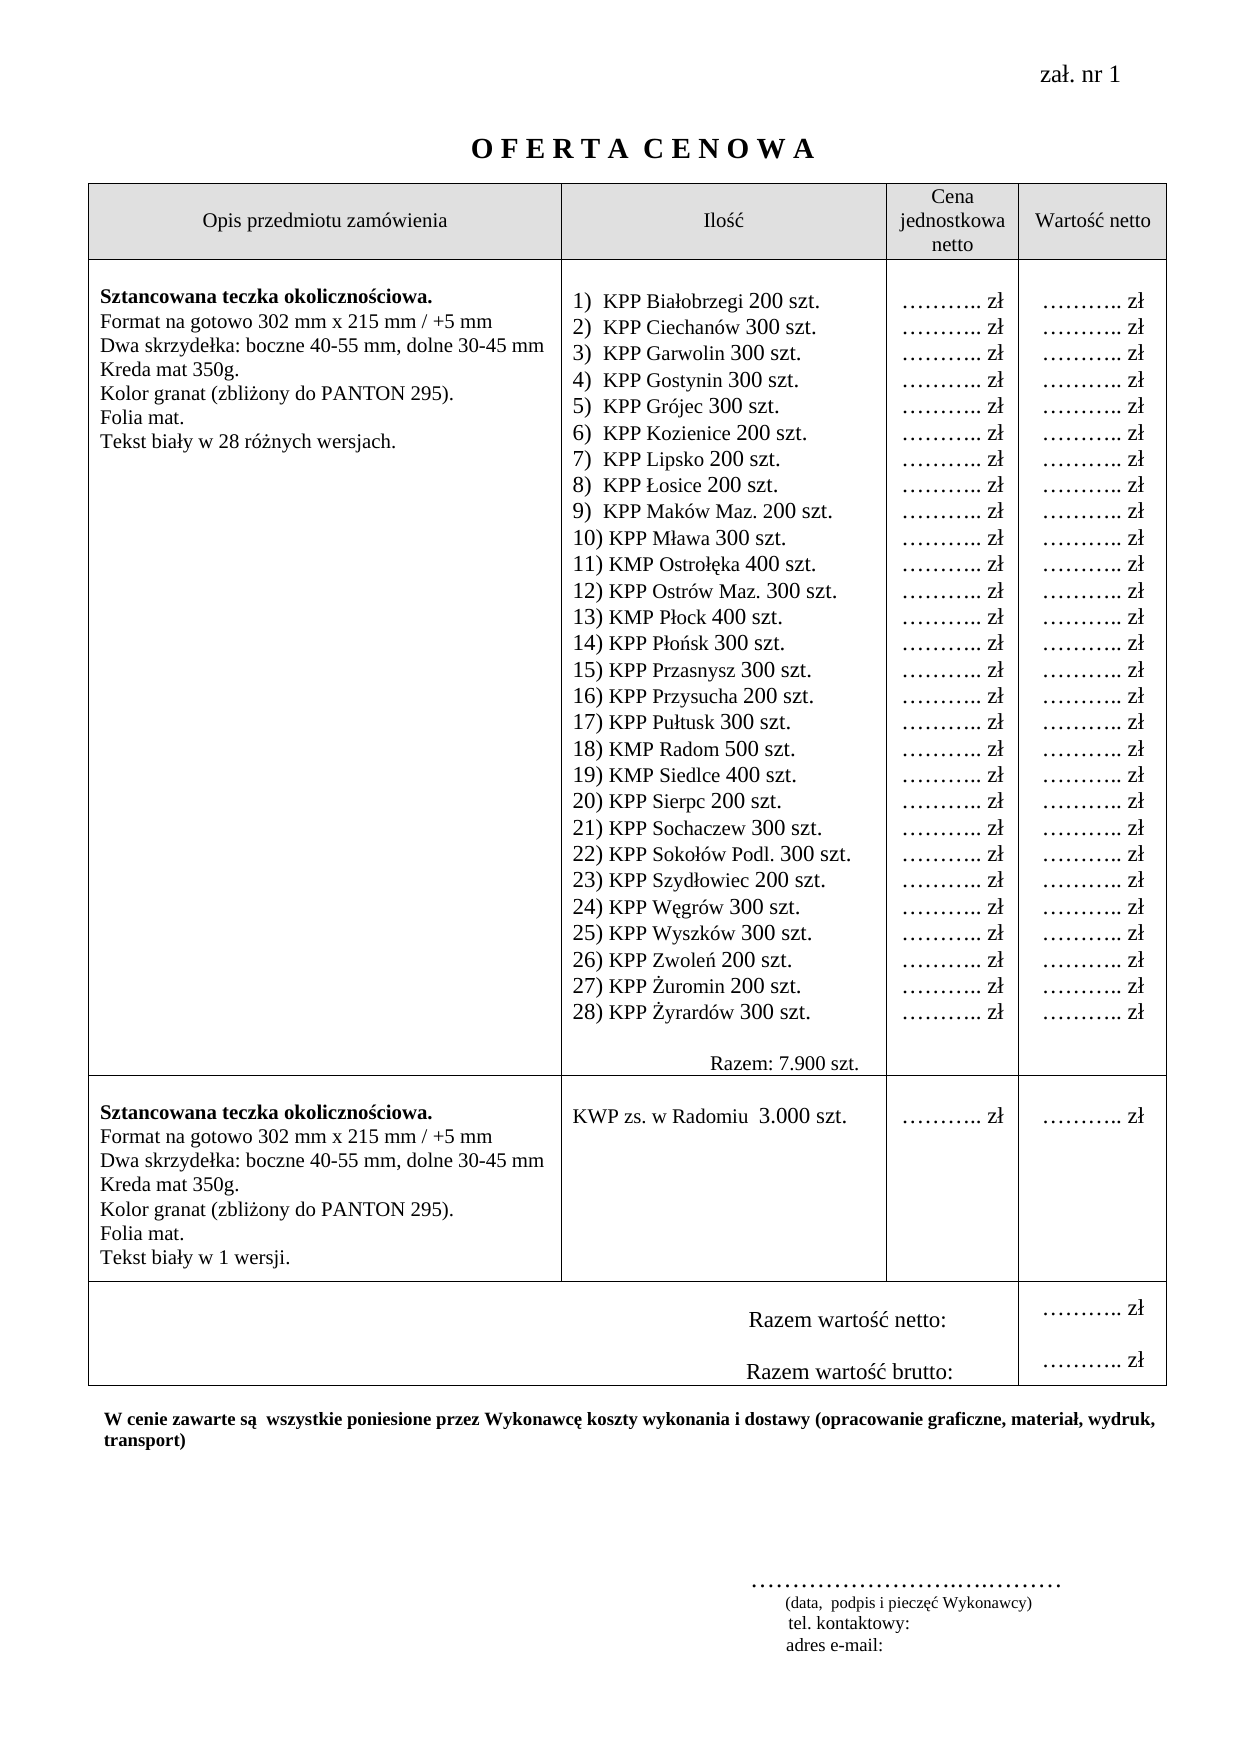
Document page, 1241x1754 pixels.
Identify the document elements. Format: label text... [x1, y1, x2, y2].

text (data, podpis i pieczęć Wykonawcy) [103, 1593, 1181, 1612]
text zał. nr 1 [103, 59, 1181, 88]
table_header Wartość netto [1019, 184, 1166, 259]
table_cell Razem wartość netto: Razem wartość brutto: [89, 1282, 1018, 1385]
list W cenie zawarte są wszystkie poniesione przez Wykonawcę koszty wykonania i dostawy (opracowanie graficzne, materiał, wydruk, transport) [103, 1407, 1181, 1451]
table_cell ……….. zł [1019, 1076, 1166, 1281]
table_cell 1) KPP Białobrzegi 200 szt. 2) KPP Ciechanów 300 szt. 3) KPP Garwolin 300 szt. 4) KPP Gostynin 300 szt. 5) KPP Grójec 300 szt. 6) KPP Kozienice 200 szt. 7) KPP Lipsko 200 szt. 8) KPP Łosice 200 szt. 9) KPP Maków Maz. 200 szt. 10) KPP Mława 300 szt. 11) KMP Ostrołęka 400 szt. 12) KPP Ostrów Maz. 300 szt. 13) KMP Płock 400 szt. 14) KPP Płońsk 300 szt. 15) KPP Przasnysz 300 szt. 16) KPP Przysucha 200 szt. 17) KPP Pułtusk 300 szt. 18) KMP Radom 500 szt. 19) KMP Siedlce 400 szt. 20) KPP Sierpc 200 szt. 21) KPP Sochaczew 300 szt. 22) KPP Sokołów Podl. 300 szt. 23) KPP Szydłowiec 200 szt. 24) KPP Węgrów 300 szt. 25) KPP Wyszków 300 szt. 26) KPP Zwoleń 200 szt. 27) KPP Żuromin 200 szt. 28) KPP Żyrardów 300 szt. Razem: 7.900 szt. [562, 260, 886, 1075]
table_cell Sztancowana teczka okolicznościowa. Format na gotowo 302 mm x 215 mm / +5 mm Dwa skrzydełka: boczne 40-55 mm, dolne 30-45 mm Kreda mat 350g. Kolor granat (zbliżony do PANTON 295). Folia mat. Tekst biały w 1 wersji. [89, 1076, 561, 1281]
table_cell Sztancowana teczka okolicznościowa. Format na gotowo 302 mm x 215 mm / +5 mm Dwa skrzydełka: boczne 40-55 mm, dolne 30-45 mm Kreda mat 350g. Kolor granat (zbliżony do PANTON 295). Folia mat. Tekst biały w 28 różnych wersjach. [89, 260, 561, 1075]
text tel. kontaktowy: [103, 1612, 1181, 1633]
table_header Cena jednostkowa netto [887, 184, 1018, 259]
text adres e-mail: [103, 1633, 1181, 1655]
table_cell ……….. zł ……….. zł ……….. zł ……….. zł ……….. zł ……….. zł ……….. zł ……….. zł ……….. zł ……….. zł ……….. zł ……….. zł ……….. zł ……….. zł ……….. zł ……….. zł ……….. zł ……….. zł ……….. zł ……….. zł ……….. zł ……….. zł ……….. zł ……….. zł ……….. zł ……….. zł ……….. zł ……….. zł [887, 260, 1018, 1075]
table_cell ……….. zł [887, 1076, 1018, 1281]
table_header Ilość [562, 184, 886, 259]
table_cell ……….. zł ……….. zł ……….. zł ……….. zł ……….. zł ……….. zł ……….. zł ……….. zł ……….. zł ……….. zł ……….. zł ……….. zł ……….. zł ……….. zł ……….. zł ……….. zł ……….. zł ……….. zł ……….. zł ……….. zł ……….. zł ……….. zł ……….. zł ……….. zł ……….. zł ……….. zł ……….. zł ……….. zł [1019, 260, 1166, 1075]
table_cell ……….. zł ……….. zł [1019, 1282, 1166, 1385]
text …………………….….……… [103, 1564, 1181, 1593]
table_header Opis przedmiotu zamówienia [89, 184, 561, 259]
text O F E R T A C E N O W A [103, 131, 1181, 164]
table_cell KWP zs. w Radomiu 3.000 szt. [562, 1076, 886, 1281]
